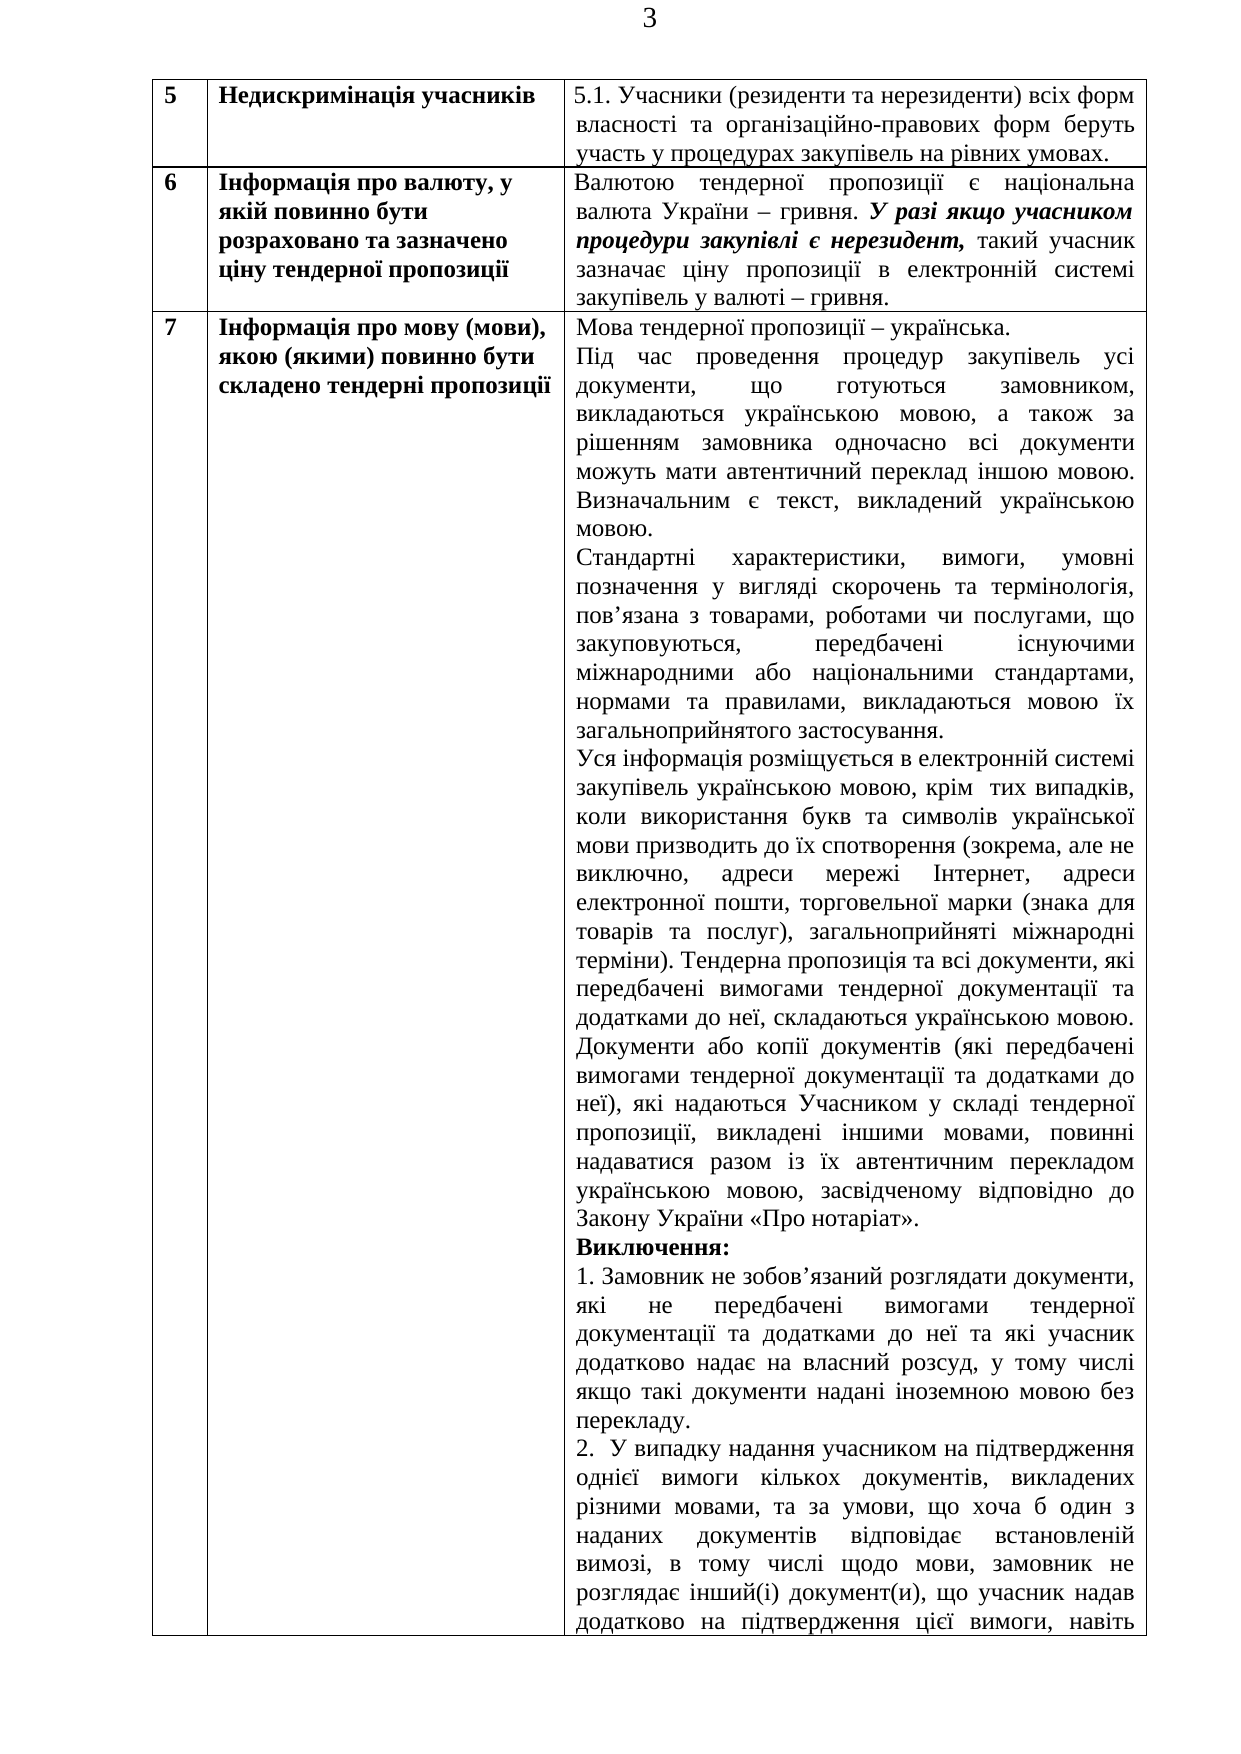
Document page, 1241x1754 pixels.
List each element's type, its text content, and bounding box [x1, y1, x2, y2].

table_cell 6 [153, 168, 207, 311]
table_cell 7 [153, 312, 207, 1635]
table_cell Недискримінація учасників [208, 80, 564, 166]
table_cell 5.1. Учасники (резиденти та нерезиденти) всіх форм власності та організаційно-правових форм беруть участь у процедурах закупівель на рівних умовах. [565, 80, 1146, 166]
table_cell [565, 312, 1146, 1635]
table_cell 5 [153, 80, 207, 166]
table_cell Інформація про валюту, у якій повинно бути розраховано та зазначено ціну тендерної пропозиції [208, 168, 564, 311]
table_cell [208, 312, 564, 1635]
table_cell Валютою тендерної пропозиції є національна валюта України – гривня. У разі якщо учасником процедури закупівлі є нерезидент, такий учасник зазначає ціну пропозиції в електронній системі закупівель у валюті – гривня. [565, 168, 1146, 311]
